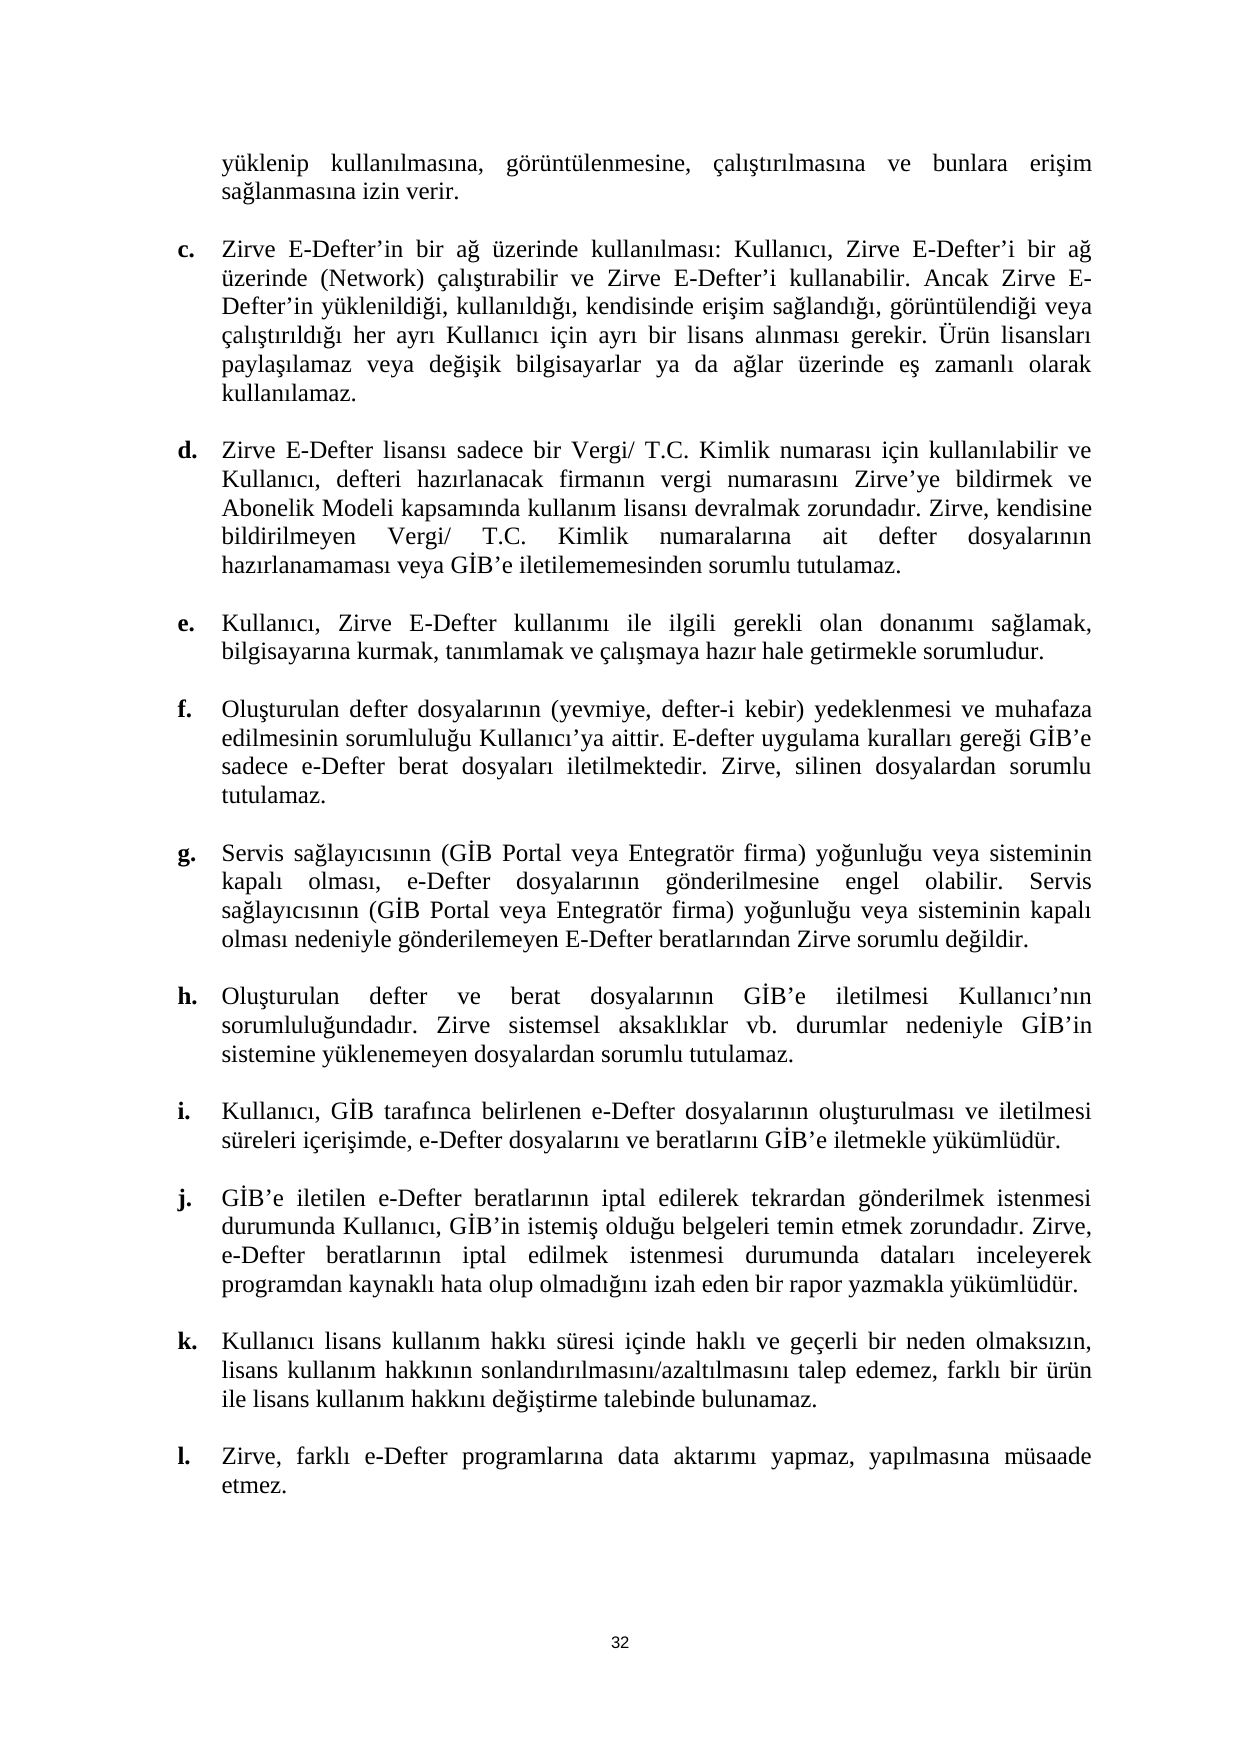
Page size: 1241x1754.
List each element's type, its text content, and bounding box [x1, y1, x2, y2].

list Zirve E-Defter’in bir ağ üzerinde kullanılması: Kullanıcı, Zirve E-Defter’i bir ağ üzerinde (Network) çalıştırabilir ve Zirve E-Defter’i kullanabilir. Ancak Zirve E-Defter’in yüklenildiği, kullanıldığı, kendisinde erişim sağlandığı, görüntülendiği veya çalıştırıldığı her ayrı Kullanıcı için ayrı bir lisans alınması gerekir. Ürün lisansları paylaşılamaz veya değişik bilgisayarlar ya da ağlar üzerinde eş zamanlı olarak kullanılamaz. [177, 234, 1093, 406]
list Kullanıcı lisans kullanım hakkı süresi içinde haklı ve geçerli bir neden olmaksızın, lisans kullanım hakkının sonlandırılmasını/azaltılmasını talep edemez, farklı bir ürün ile lisans kullanım hakkını değiştirme talebinde bulunamaz. [177, 1326, 1093, 1413]
list Oluşturulan defter dosyalarının (yevmiye, defter-i kebir) yedeklenmesi ve muhafaza edilmesinin sorumluluğu Kullanıcı’ya aittir. E-defter uygulama kuralları gereği GİB’e sadece e-Defter berat dosyaları iletilmektedir. Zirve, silinen dosyalardan sorumlu tutulamaz. [177, 694, 1093, 809]
list Kullanıcı, GİB tarafınca belirlenen e-Defter dosyalarının oluşturulması ve iletilmesi süreleri içerişimde, e-Defter dosyalarını ve beratlarını GİB’e iletmekle yükümlüdür. [177, 1096, 1093, 1154]
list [177, 148, 1093, 205]
list Zirve E-Defter lisansı sadece bir Vergi/ T.C. Kimlik numarası için kullanılabilir ve Kullanıcı, defteri hazırlanacak firmanın vergi numarasını Zirve’ye bildirmek ve Abonelik Modeli kapsamında kullanım lisansı devralmak zorundadır. Zirve, kendisine bildirilmeyen Vergi/ T.C. Kimlik numaralarına ait defter dosyalarının hazırlanamaması veya GİB’e iletilememesinden sorumlu tutulamaz. [177, 435, 1093, 579]
list Zirve, farklı e-Defter programlarına data aktarımı yapmaz, yapılmasına müsaade etmez. [177, 1441, 1093, 1499]
list Oluşturulan defter ve berat dosyalarının GİB’e iletilmesi Kullanıcı’nın sorumluluğundadır. Zirve sistemsel aksaklıklar vb. durumlar nedeniyle GİB’in sistemine yüklenemeyen dosyalardan sorumlu tutulamaz. [177, 981, 1093, 1068]
list Servis sağlayıcısının (GİB Portal veya Entegratör firma) yoğunluğu veya sisteminin kapalı olması, e-Defter dosyalarının gönderilmesine engel olabilir. Servis sağlayıcısının (GİB Portal veya Entegratör firma) yoğunluğu veya sisteminin kapalı olması nedeniyle gönderilemeyen E-Defter beratlarından Zirve sorumlu değildir. [177, 838, 1093, 953]
list GİB’e iletilen e-Defter beratlarının iptal edilerek tekrardan gönderilmek istenmesi durumunda Kullanıcı, GİB’in istemiş olduğu belgeleri temin etmek zorundadır. Zirve, e-Defter beratlarının iptal edilmek istenmesi durumunda dataları inceleyerek programdan kaynaklı hata olup olmadığını izah eden bir rapor yazmakla yükümlüdür. [177, 1183, 1093, 1298]
list Kullanıcı, Zirve E-Defter kullanımı ile ilgili gerekli olan donanımı sağlamak, bilgisayarına kurmak, tanımlamak ve çalışmaya hazır hale getirmekle sorumludur. [177, 608, 1093, 665]
